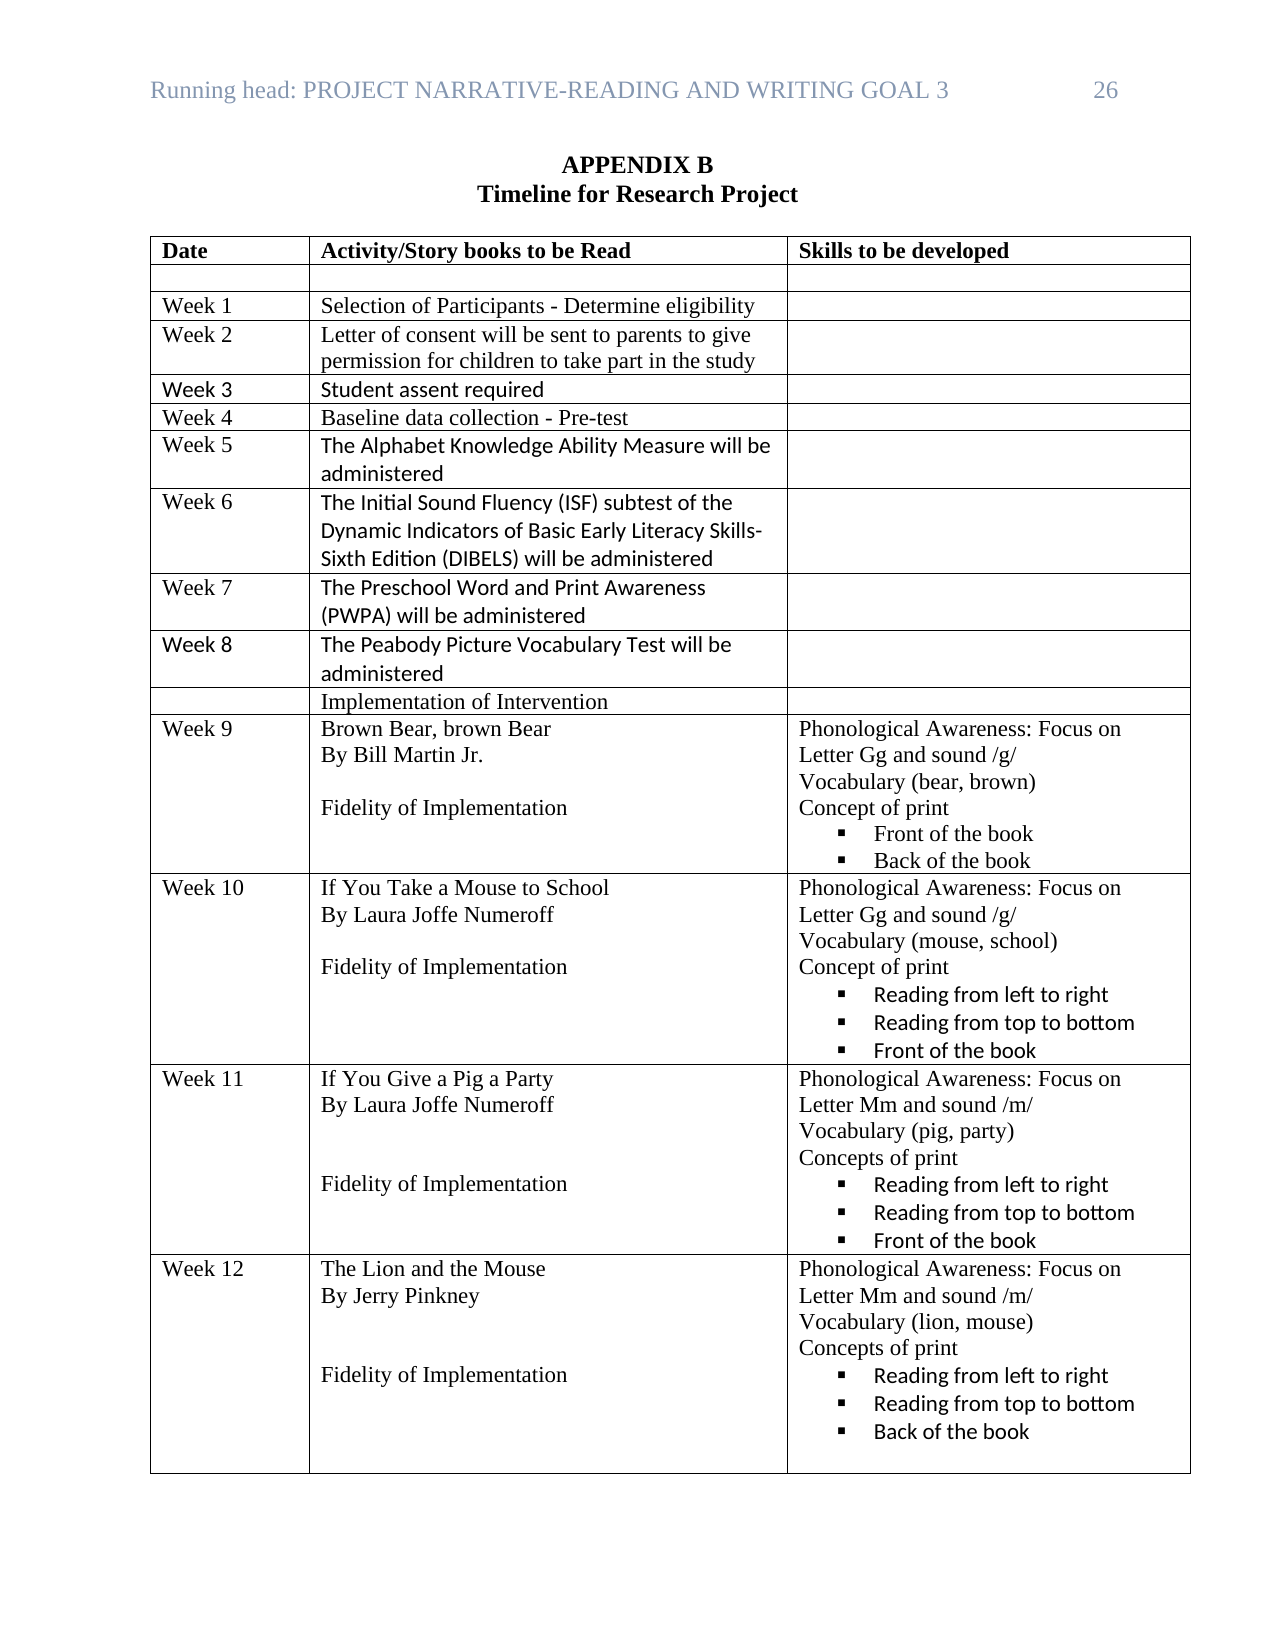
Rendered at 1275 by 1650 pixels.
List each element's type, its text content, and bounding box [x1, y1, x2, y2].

table_cell Week 4 [151, 404, 309, 430]
table_cell Phonological Awareness: Focus on Letter Mm and sound /m/ Vocabulary (pig, party) Concepts of print Reading from left to right Reading from top to bottom Front of the book [788, 1065, 1190, 1254]
table_cell [788, 404, 1190, 430]
text APPENDIX B [150, 150, 1125, 179]
table_cell Week 8 [151, 631, 309, 687]
table_cell Week 7 [151, 574, 309, 629]
table_cell [151, 265, 309, 291]
table_cell [788, 292, 1190, 320]
table_cell [788, 265, 1190, 291]
table_cell [788, 688, 1190, 714]
table_cell [310, 265, 787, 291]
table_cell [788, 431, 1190, 487]
table_cell Week 9 [151, 715, 309, 873]
table_cell [788, 574, 1190, 629]
table_cell [788, 489, 1190, 572]
table_cell Week 3 [151, 375, 309, 403]
table_cell Implementation of Intervention [310, 688, 787, 714]
table_cell Week 11 [151, 1065, 309, 1254]
table_cell Week 6 [151, 489, 309, 572]
table_cell Phonological Awareness: Focus on Letter Gg and sound /g/ Vocabulary (bear, brown) Concept of print Front of the book Back of the book [788, 715, 1190, 873]
table_cell The Alphabet Knowledge Ability Measure will be administered [310, 431, 787, 487]
table_cell If You Give a Pig a Party By Laura Joffe Numeroff Fidelity of Implementation [310, 1065, 787, 1254]
table_cell Student assent required [310, 375, 787, 403]
table_header Activity/Story books to be Read [310, 237, 787, 264]
table_cell Week 10 [151, 874, 309, 1064]
table_cell Baseline data collection - Pre-test [310, 404, 787, 430]
table_cell [151, 688, 309, 714]
table_cell [788, 375, 1190, 403]
text Timeline for Research Project [150, 179, 1125, 207]
table_cell Week 2 [151, 321, 309, 374]
table_cell The Lion and the Mouse By Jerry Pinkney Fidelity of Implementation [310, 1255, 787, 1473]
table_cell [788, 631, 1190, 687]
table_header Skills to be developed [788, 237, 1190, 264]
table_cell Week 12 [151, 1255, 309, 1473]
table_header Date [151, 237, 309, 264]
table_cell Selection of Participants - Determine eligibility [310, 292, 787, 320]
table_cell The Preschool Word and Print Awareness (PWPA) will be administered [310, 574, 787, 629]
table_cell Week 5 [151, 431, 309, 487]
table_cell Week 1 [151, 292, 309, 320]
table_cell The Initial Sound Fluency (ISF) subtest of the Dynamic Indicators of Basic Early Literacy Skills-Sixth Edition (DIBELS) will be administered [310, 489, 787, 572]
table_cell Letter of consent will be sent to parents to give permission for children to take part in the study [310, 321, 787, 374]
table_cell Brown Bear, brown Bear By Bill Martin Jr. Fidelity of Implementation [310, 715, 787, 873]
table_cell The Peabody Picture Vocabulary Test will be administered [310, 631, 787, 687]
table_cell Phonological Awareness: Focus on Letter Mm and sound /m/ Vocabulary (lion, mouse) Concepts of print Reading from left to right Reading from top to bottom Back of the book [788, 1255, 1190, 1473]
table_cell Phonological Awareness: Focus on Letter Gg and sound /g/ Vocabulary (mouse, school) Concept of print Reading from left to right Reading from top to bottom Front of the book [788, 874, 1190, 1064]
table_cell [788, 321, 1190, 374]
table_cell If You Take a Mouse to School By Laura Joffe Numeroff Fidelity of Implementation [310, 874, 787, 1064]
